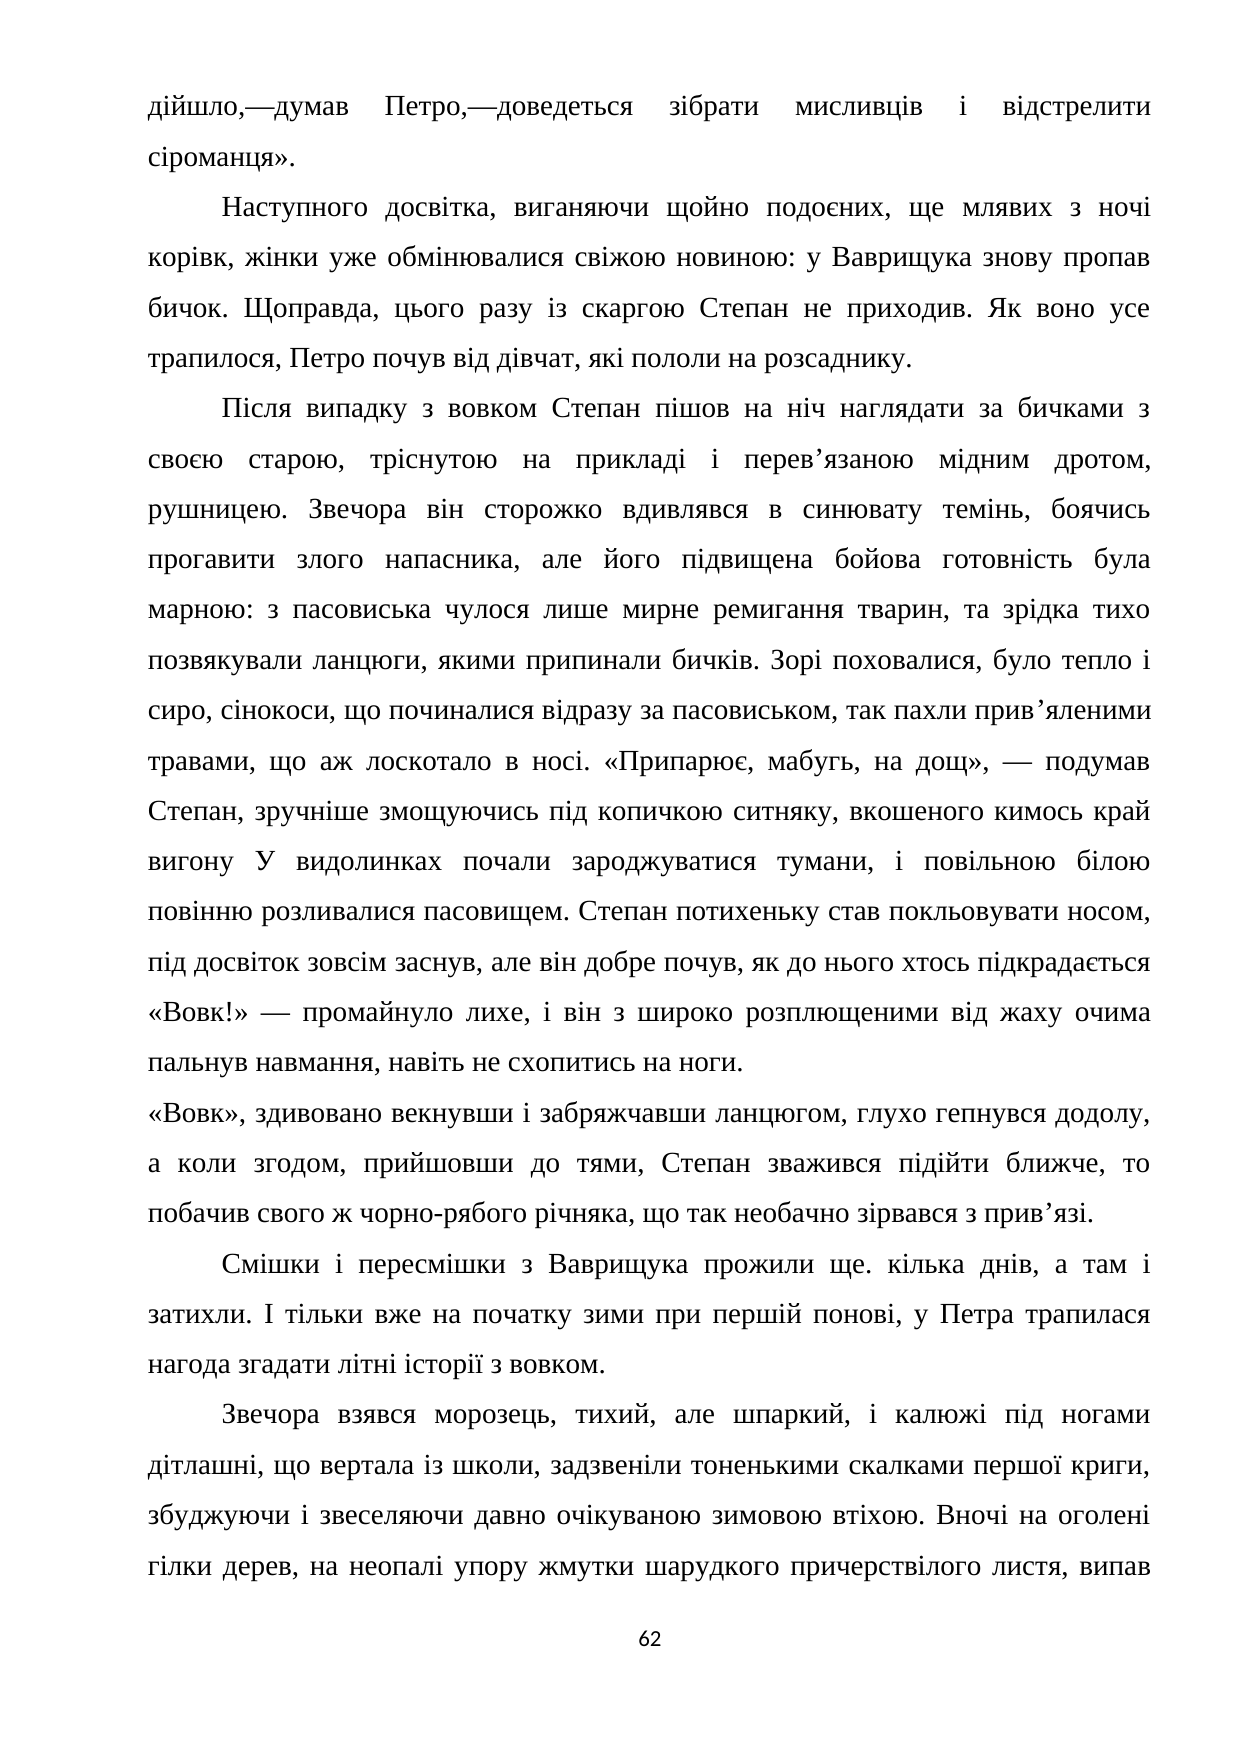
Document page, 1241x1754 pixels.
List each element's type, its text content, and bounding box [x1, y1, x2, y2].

text Смішки і пересмішки з Ваврищука прожили ще. кілька днів, а там і затихли. І тільки вже на початку зими при першій понові, у Петра трапилася нагода згадати літні історії з вовком. [148, 1246, 1152, 1380]
text Після випадку з вовком Степан пішов на ніч наглядати за бичками з своєю старою, тріснутою на прикладі і перев’язаною мідним дротом, рушницею. Звечора він сторожко вдивлявся в синювату темінь, боячись прогавити злого напасника, але його підвищена бойова готовність була марною: з пасовиська чулося лише мирне ремигання тварин, та зрідка тихо позвякували ланцюги, якими припинали бичків. Зорі поховалися, було тепло і сиро, сінокоси, що починалися відразу за пасовиськом, так пахли прив’яленими травами, що аж лоскотало в носі. «Припарює, мабугь, на дощ», — подумав Степан, зручніше змощуючись під копичкою ситняку, вкошеного кимось край вигону У видолинках почали зароджуватися тумани, і повільною білою повінню розливалися пасовищем. Степан потихеньку став покльовувати носом, під досвіток зовсім заснув, але він добре почув, як до нього хтось підкрадається «Вовк!» — промайнуло лихе, і він з широко розплющеними від жаху очима пальнув навмання, навіть не схопитись на ноги. [148, 390, 1152, 1078]
text Наступного досвітка, виганяючи щойно подоєних, ще млявих з ночі корівк, жінки уже обмінювалися свіжою новиною: у Ваврищука знову пропав бичок. Щоправда, цього разу із скаргою Степан не приходив. Як воно усе трапилося, Петро почув від дівчат, які пололи на розсаднику. [148, 189, 1152, 374]
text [148, 1397, 1152, 1581]
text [148, 88, 1152, 172]
text «Вовк», здивовано векнувши і забряжчавши ланцюгом, глухо гепнувся додолу, а коли згодом, прийшовши до тями, Степан зважився підійти ближче, то побачив свого ж чорно-рябого річняка, що так необачно зірвався з прив’язі. [148, 1095, 1152, 1229]
